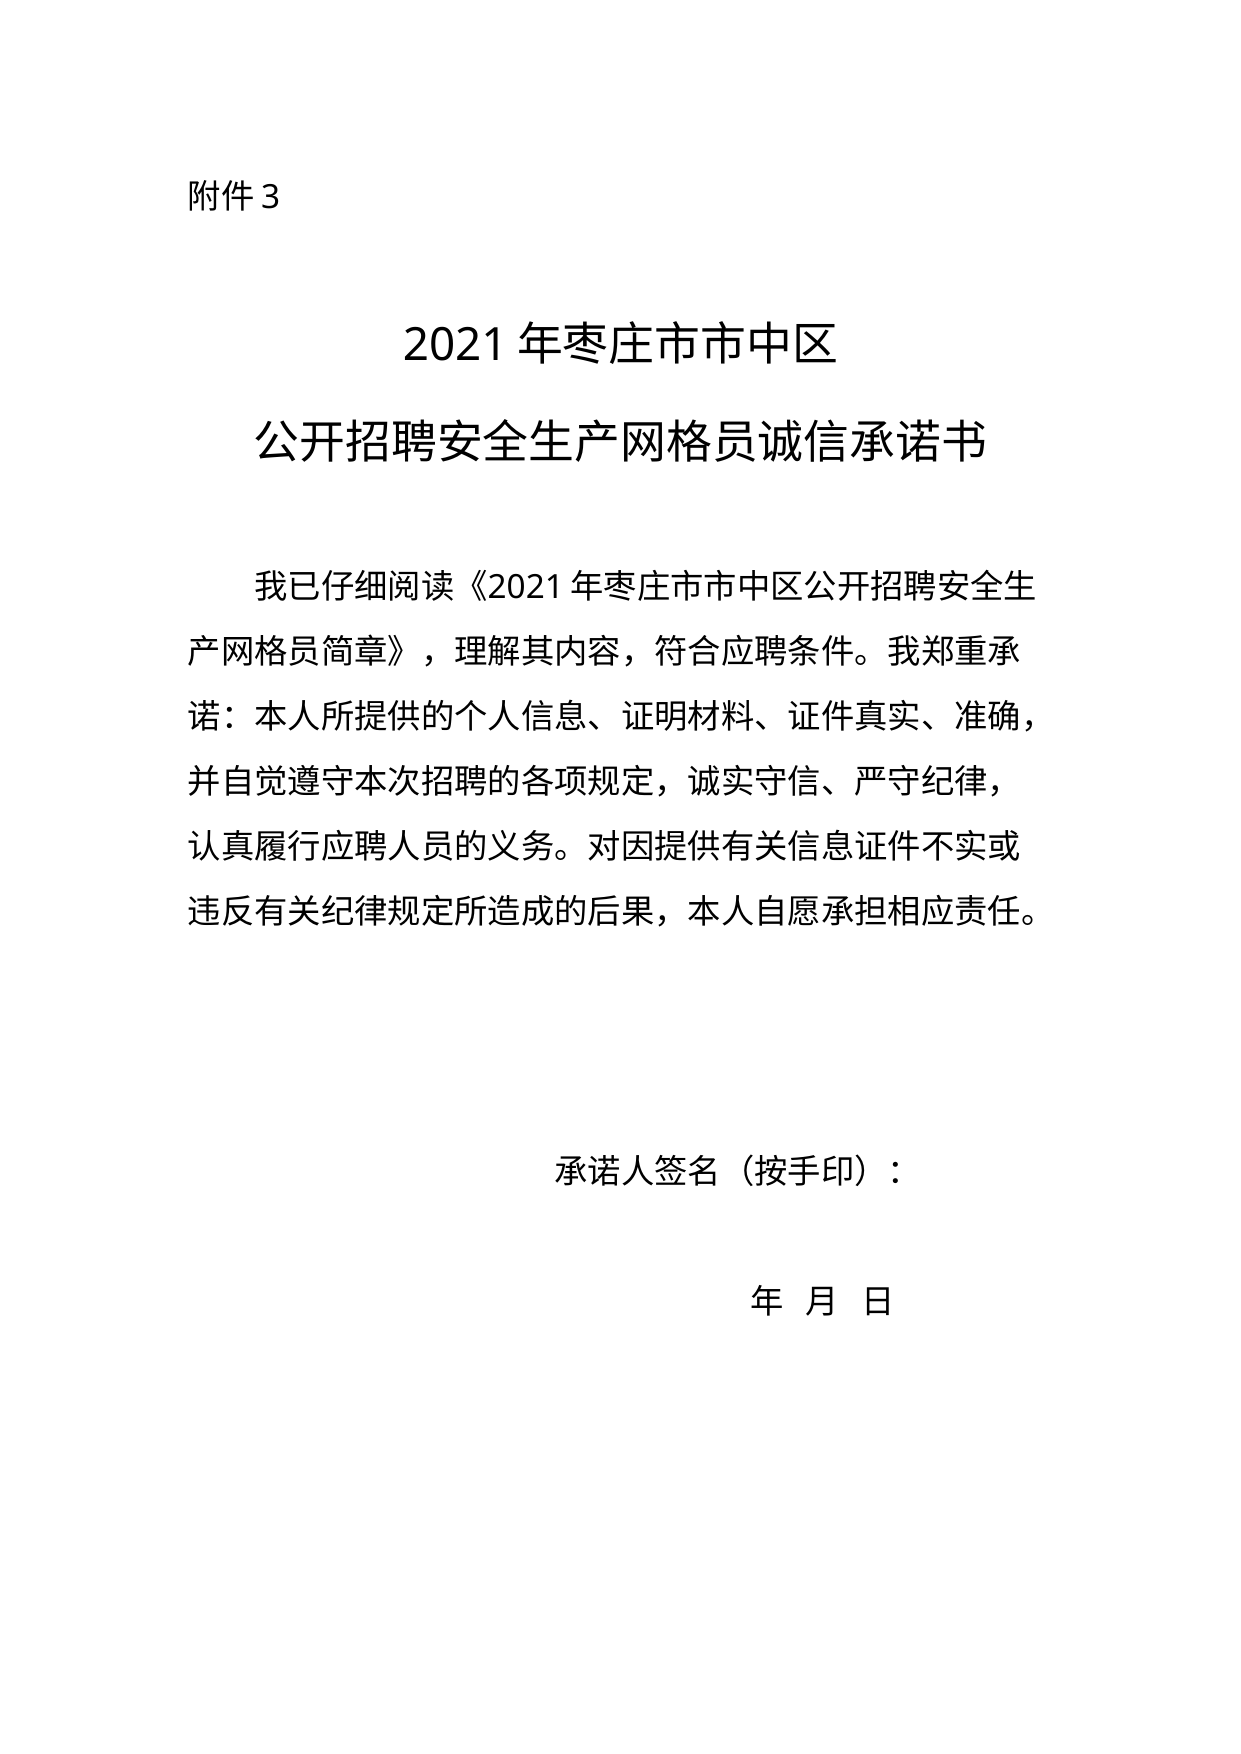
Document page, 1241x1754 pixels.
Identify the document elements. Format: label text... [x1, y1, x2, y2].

text 2021年枣庄市市中区 [187, 292, 1053, 389]
text 承诺人签名（按手印）： [187, 1137, 1053, 1202]
text 年 月 日 [600, 1267, 1053, 1332]
text 附件3 [187, 162, 1023, 227]
text 我已仔细阅读《2021年枣庄市市中区公开招聘安全生产网格员简章》，理解其内容，符合应聘条件。我郑重承诺：本人所提供的个人信息、证明材料、证件真实、准确，并自觉遵守本次招聘的各项规定，诚实守信、严守纪律，认真履行应聘人员的义务。对因提供有关信息证件不实或违反有关纪律规定所造成的后果，本人自愿承担相应责任。 [187, 552, 1053, 942]
text 公开招聘安全生产网格员诚信承诺书 [187, 389, 1053, 487]
